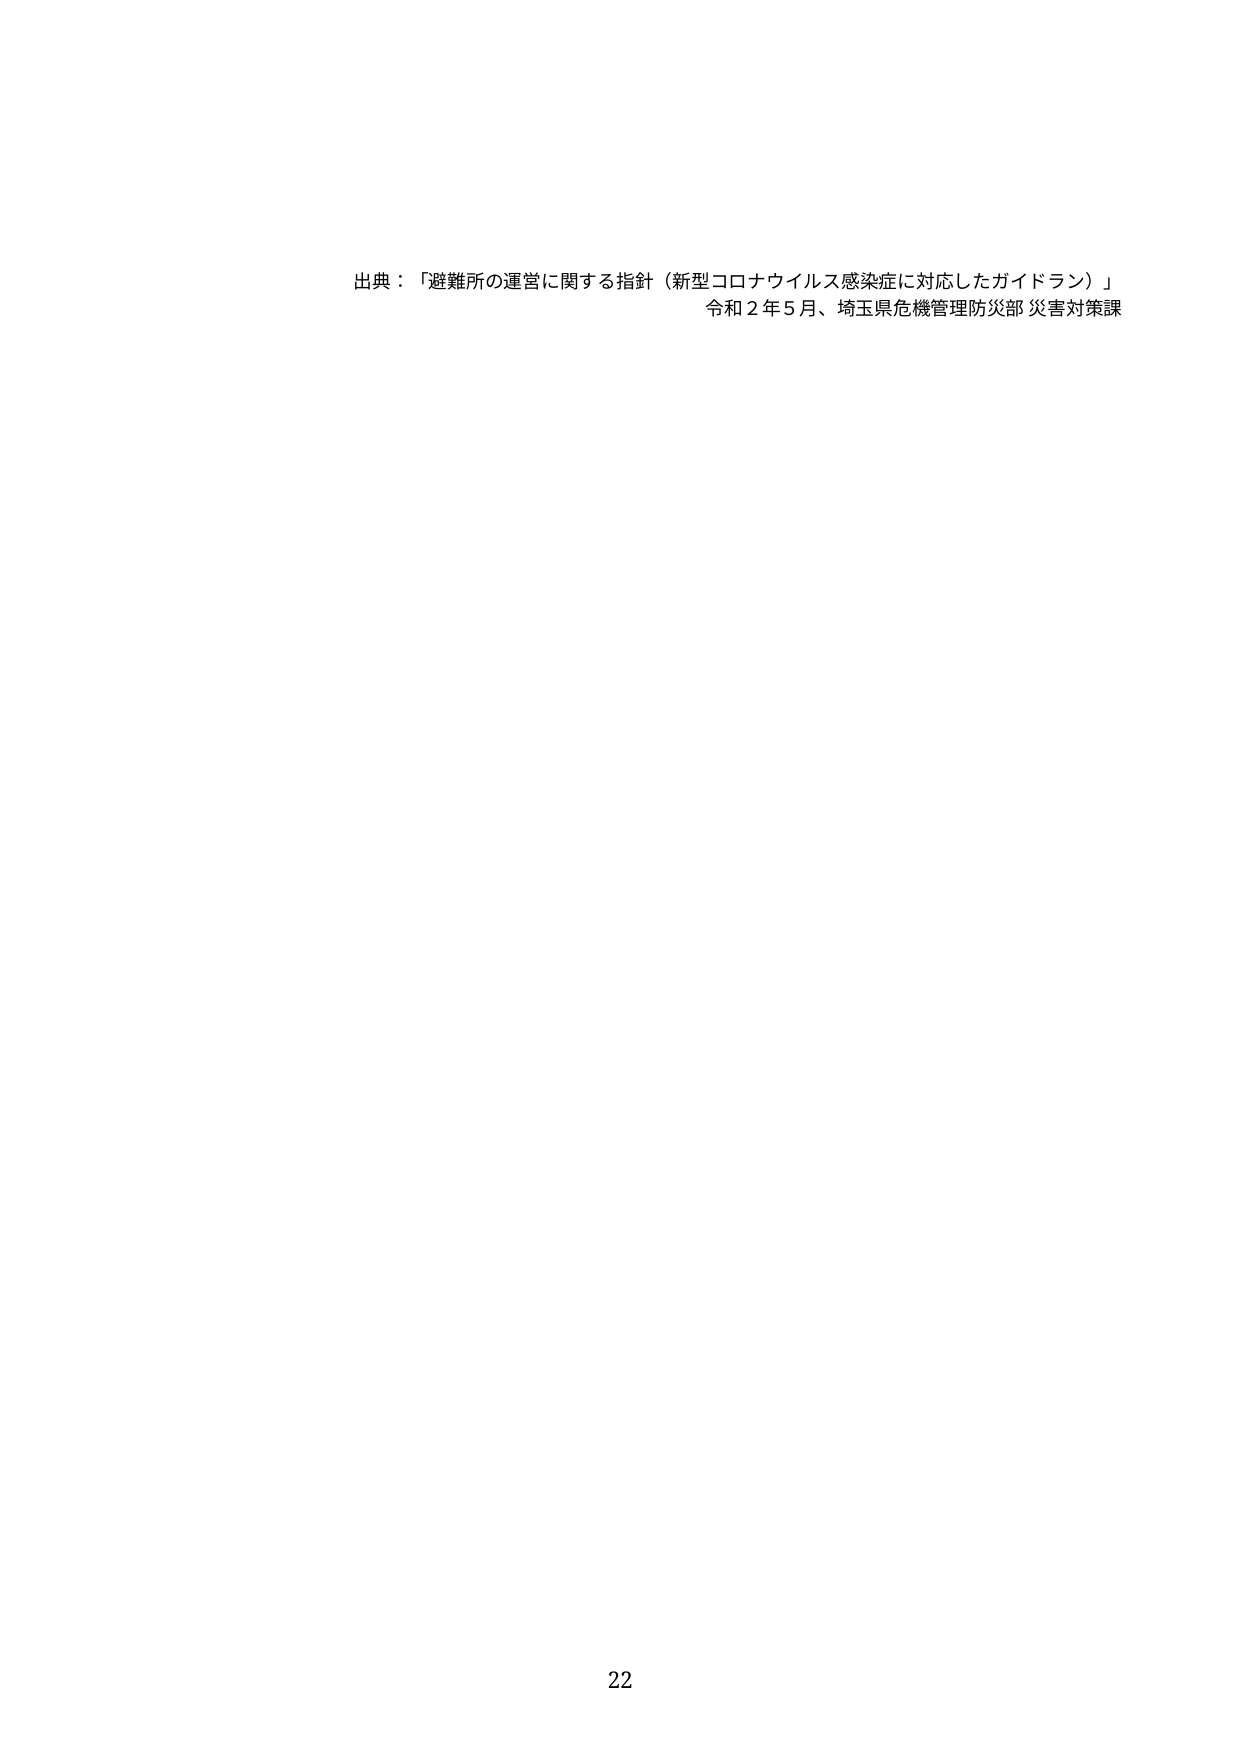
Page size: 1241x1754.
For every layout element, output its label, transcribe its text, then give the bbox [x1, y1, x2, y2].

text 令和２年５月、埼玉県危機管理防災部 災害対策課 [118, 294, 1122, 321]
text 出典：「避難所の運営に関する指針（新型コロナウイルス感染症に対応したガイドラン）」 [118, 267, 1122, 294]
